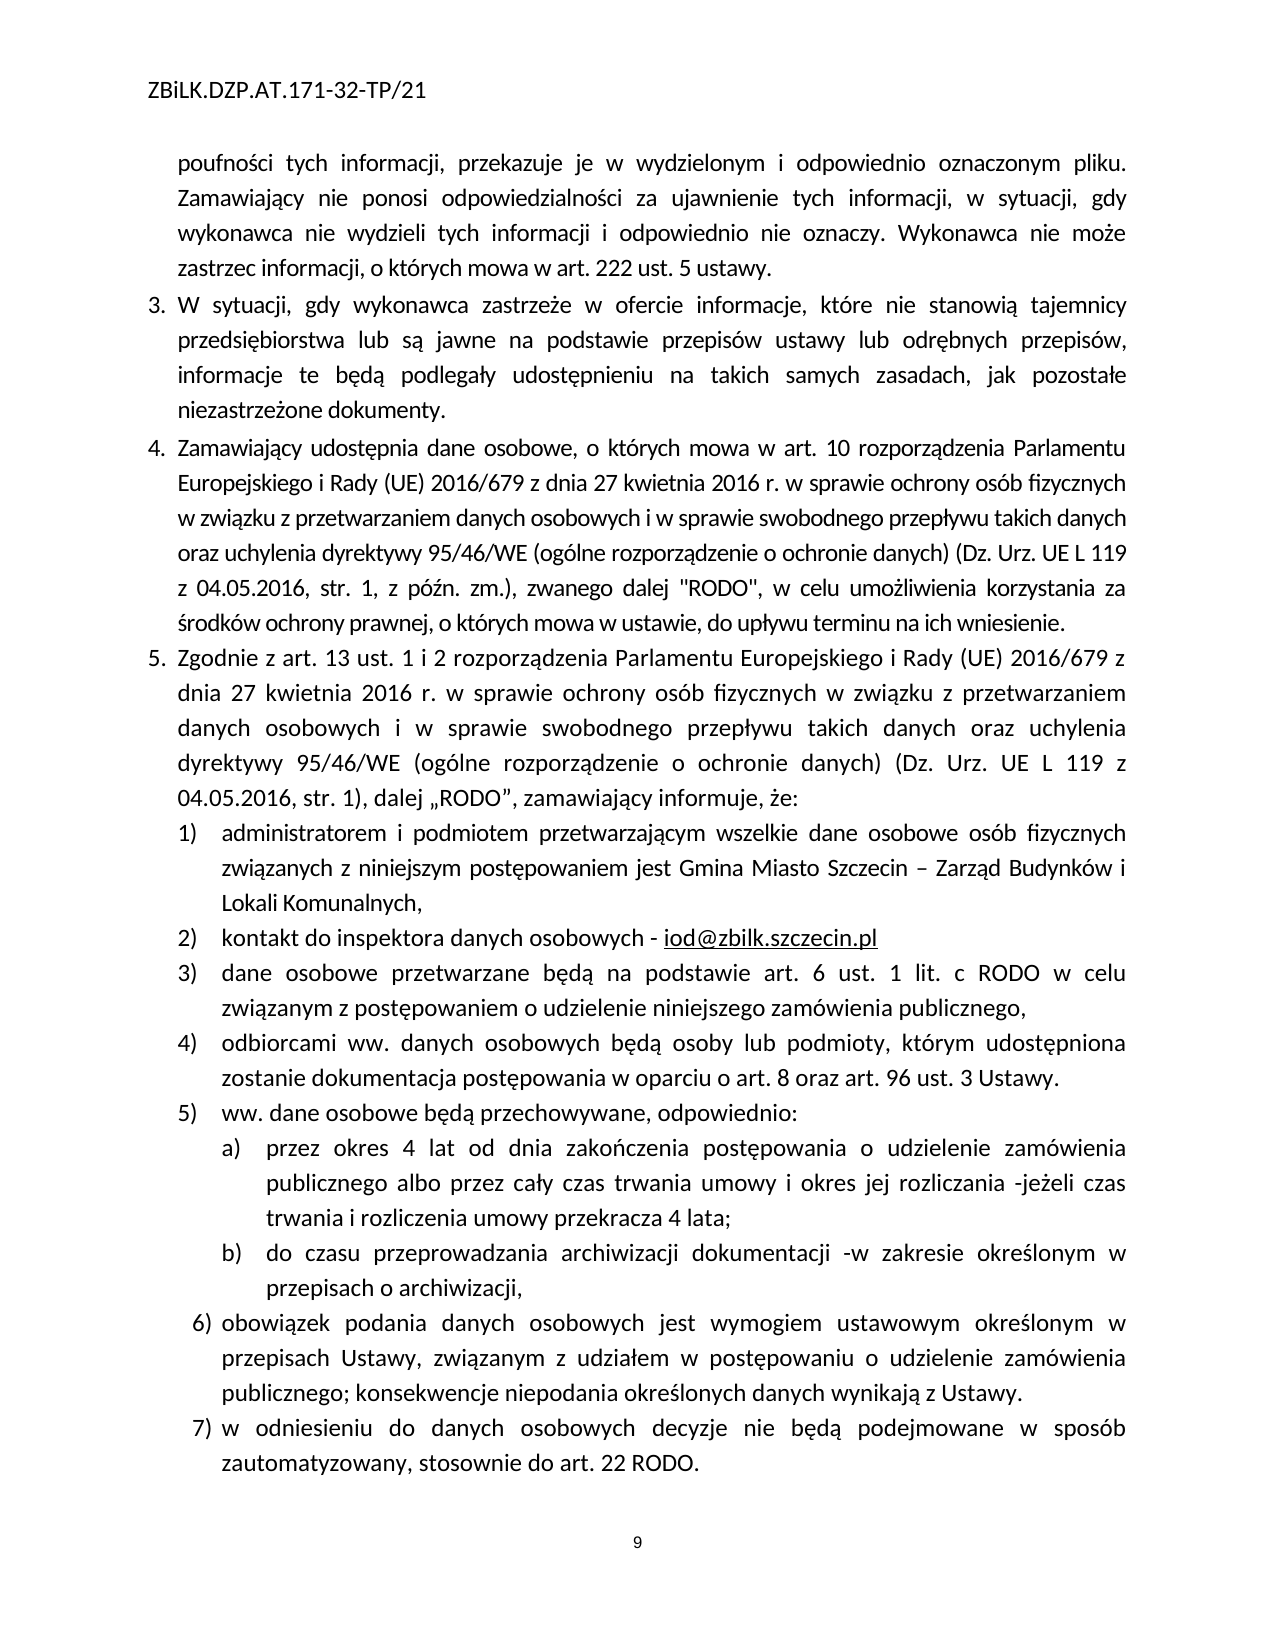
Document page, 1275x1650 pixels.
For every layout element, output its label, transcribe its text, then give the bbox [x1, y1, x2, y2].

list W sytuacji, gdy wykonawca zastrzeże w ofercie informacje, które nie stanowią tajemnicy przedsiębiorstwa lub są jawne na podstawie przepisów ustawy lub odrębnych przepisów, informacje te będą podlegały udostępnieniu na takich samych zasadach, jak pozostałe niezastrzeżone dokumenty. [148, 290, 1127, 425]
list dane osobowe przetwarzane będą na podstawie art. 6 ust. 1 lit. c RODO w celu związanym z postępowaniem o udzielenie niniejszego zamówienia publicznego, [177, 957, 1127, 1022]
list do czasu przeprowadzania archiwizacji dokumentacji -w zakresie określonym w przepisach o archiwizacji, [221, 1237, 1127, 1302]
list w odniesieniu do danych osobowych decyzje nie będą podejmowane w sposób zautomatyzowany, stosownie do art. 22 RODO. [192, 1412, 1127, 1477]
list administratorem i podmiotem przetwarzającym wszelkie dane osobowe osób fizycznych związanych z niniejszym postępowaniem jest Gmina Miasto Szczecin – Zarząd Budynków i Lokali Komunalnych, [177, 817, 1127, 917]
list Zamawiający udostępnia dane osobowe, o których mowa w art. 10 rozporządzenia Parlamentu Europejskiego i Rady (UE) 2016/679 z dnia 27 kwietnia 2016 r. w sprawie ochrony osób fizycznych w związku z przetwarzaniem danych osobowych i w sprawie swobodnego przepływu takich danych oraz uchylenia dyrektywy 95/46/WE (ogólne rozporządzenie o ochronie danych) (Dz. Urz. UE L 119 z 04.05.2016, str. 1, z późn. zm.), zwanego dalej "RODO", w celu umożliwienia korzystania za środków ochrony prawnej, o których mowa w ustawie, do upływu terminu na ich wniesienie. [148, 432, 1127, 637]
list obowiązek podania danych osobowych jest wymogiem ustawowym określonym w przepisach Ustawy, związanym z udziałem w postępowaniu o udzielenie zamówienia publicznego; konsekwencje niepodania określonych danych wynikają z Ustawy. [192, 1307, 1127, 1407]
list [148, 148, 1127, 283]
list przez okres 4 lat od dnia zakończenia postępowania o udzielenie zamówienia publicznego albo przez cały czas trwania umowy i okres jej rozliczania -jeżeli czas trwania i rozliczenia umowy przekracza 4 lata; [221, 1132, 1127, 1232]
list ww. dane osobowe będą przechowywane, odpowiednio: [177, 1097, 1127, 1127]
list odbiorcami ww. danych osobowych będą osoby lub podmioty, którym udostępniona zostanie dokumentacja postępowania w oparciu o art. 8 oraz art. 96 ust. 3 Ustawy. [177, 1027, 1127, 1092]
list kontakt do inspektora danych osobowych - iod@zbilk.szczecin.pl [177, 922, 1127, 952]
list Zgodnie z art. 13 ust. 1 i 2 rozporządzenia Parlamentu Europejskiego i Rady (UE) 2016/679 z dnia 27 kwietnia 2016 r. w sprawie ochrony osób fizycznych w związku z przetwarzaniem danych osobowych i w sprawie swobodnego przepływu takich danych oraz uchylenia dyrektywy 95/46/WE (ogólne rozporządzenie o ochronie danych) (Dz. Urz. UE L 119 z 04.05.2016, str. 1), dalej „RODO”, zamawiający informuje, że: [148, 642, 1127, 812]
